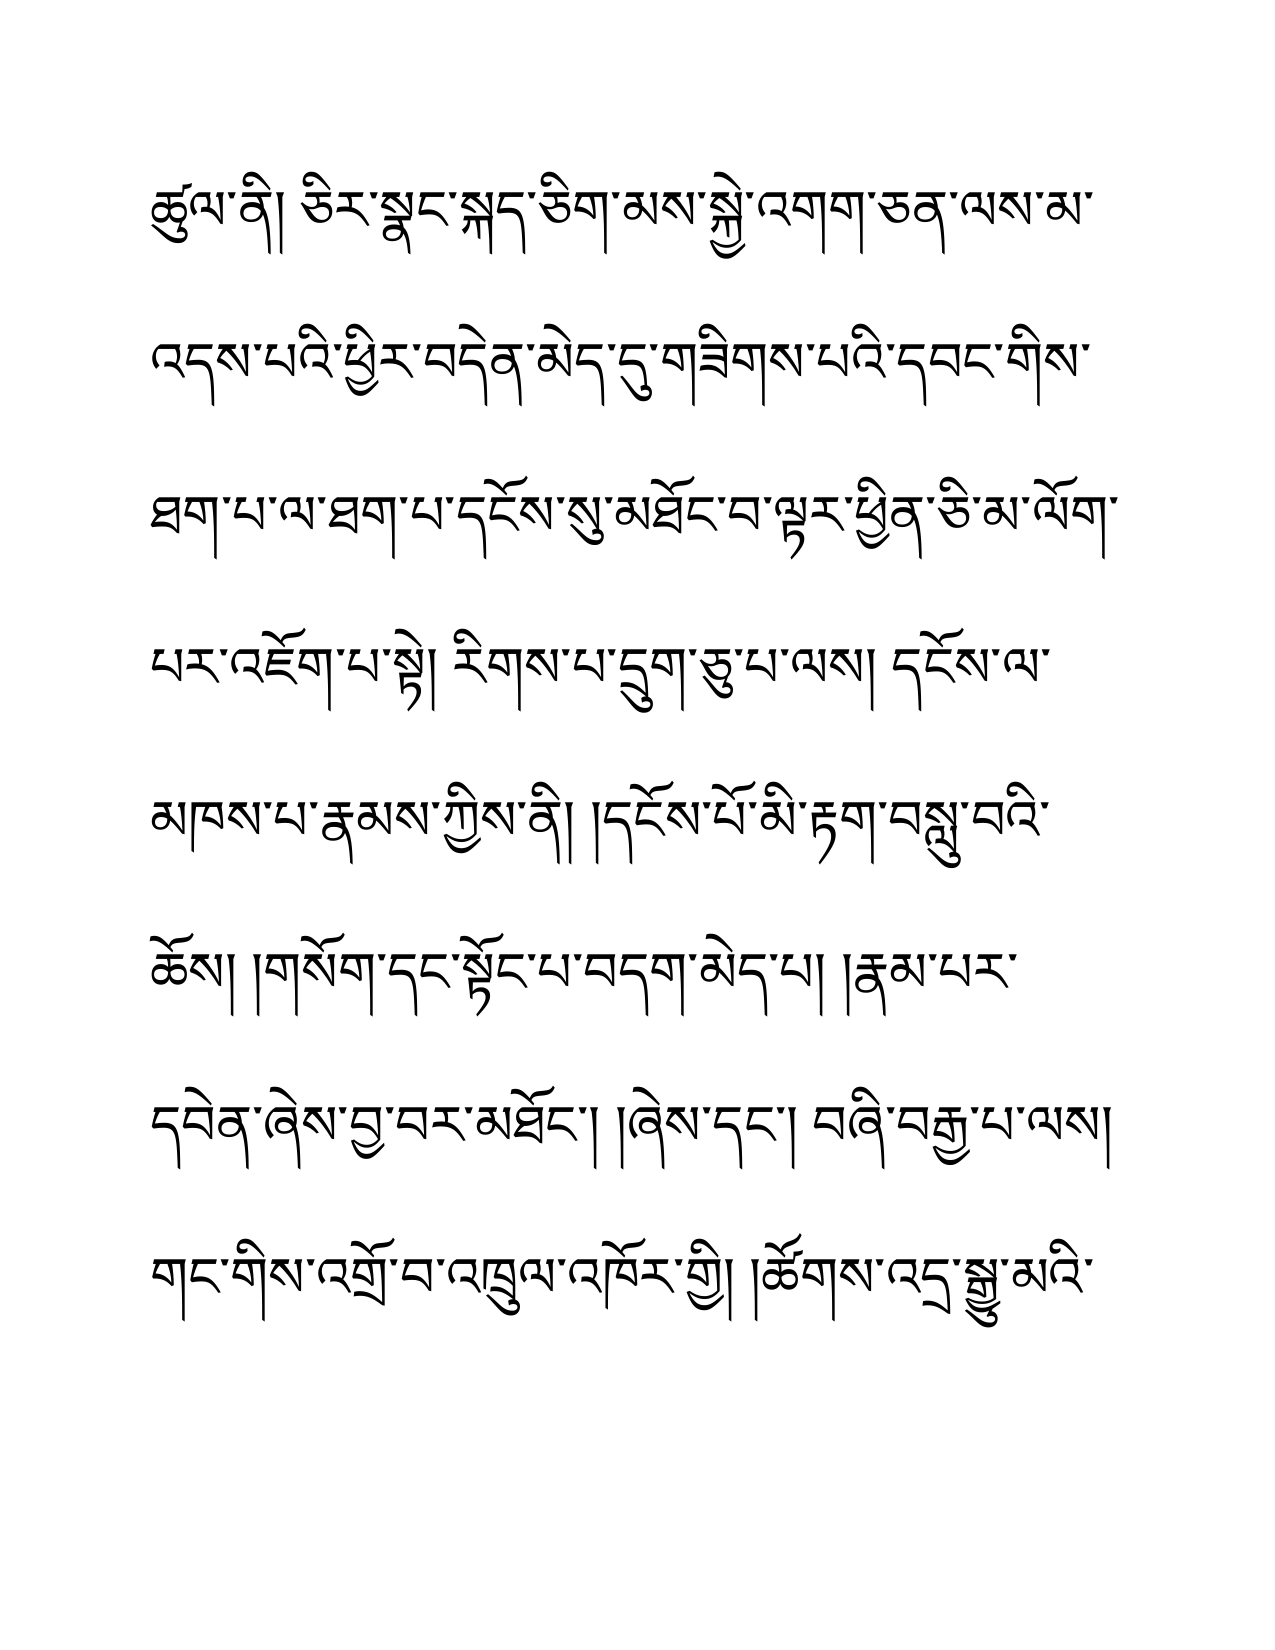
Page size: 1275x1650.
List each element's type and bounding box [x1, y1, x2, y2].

text [150, 150, 1125, 1370]
